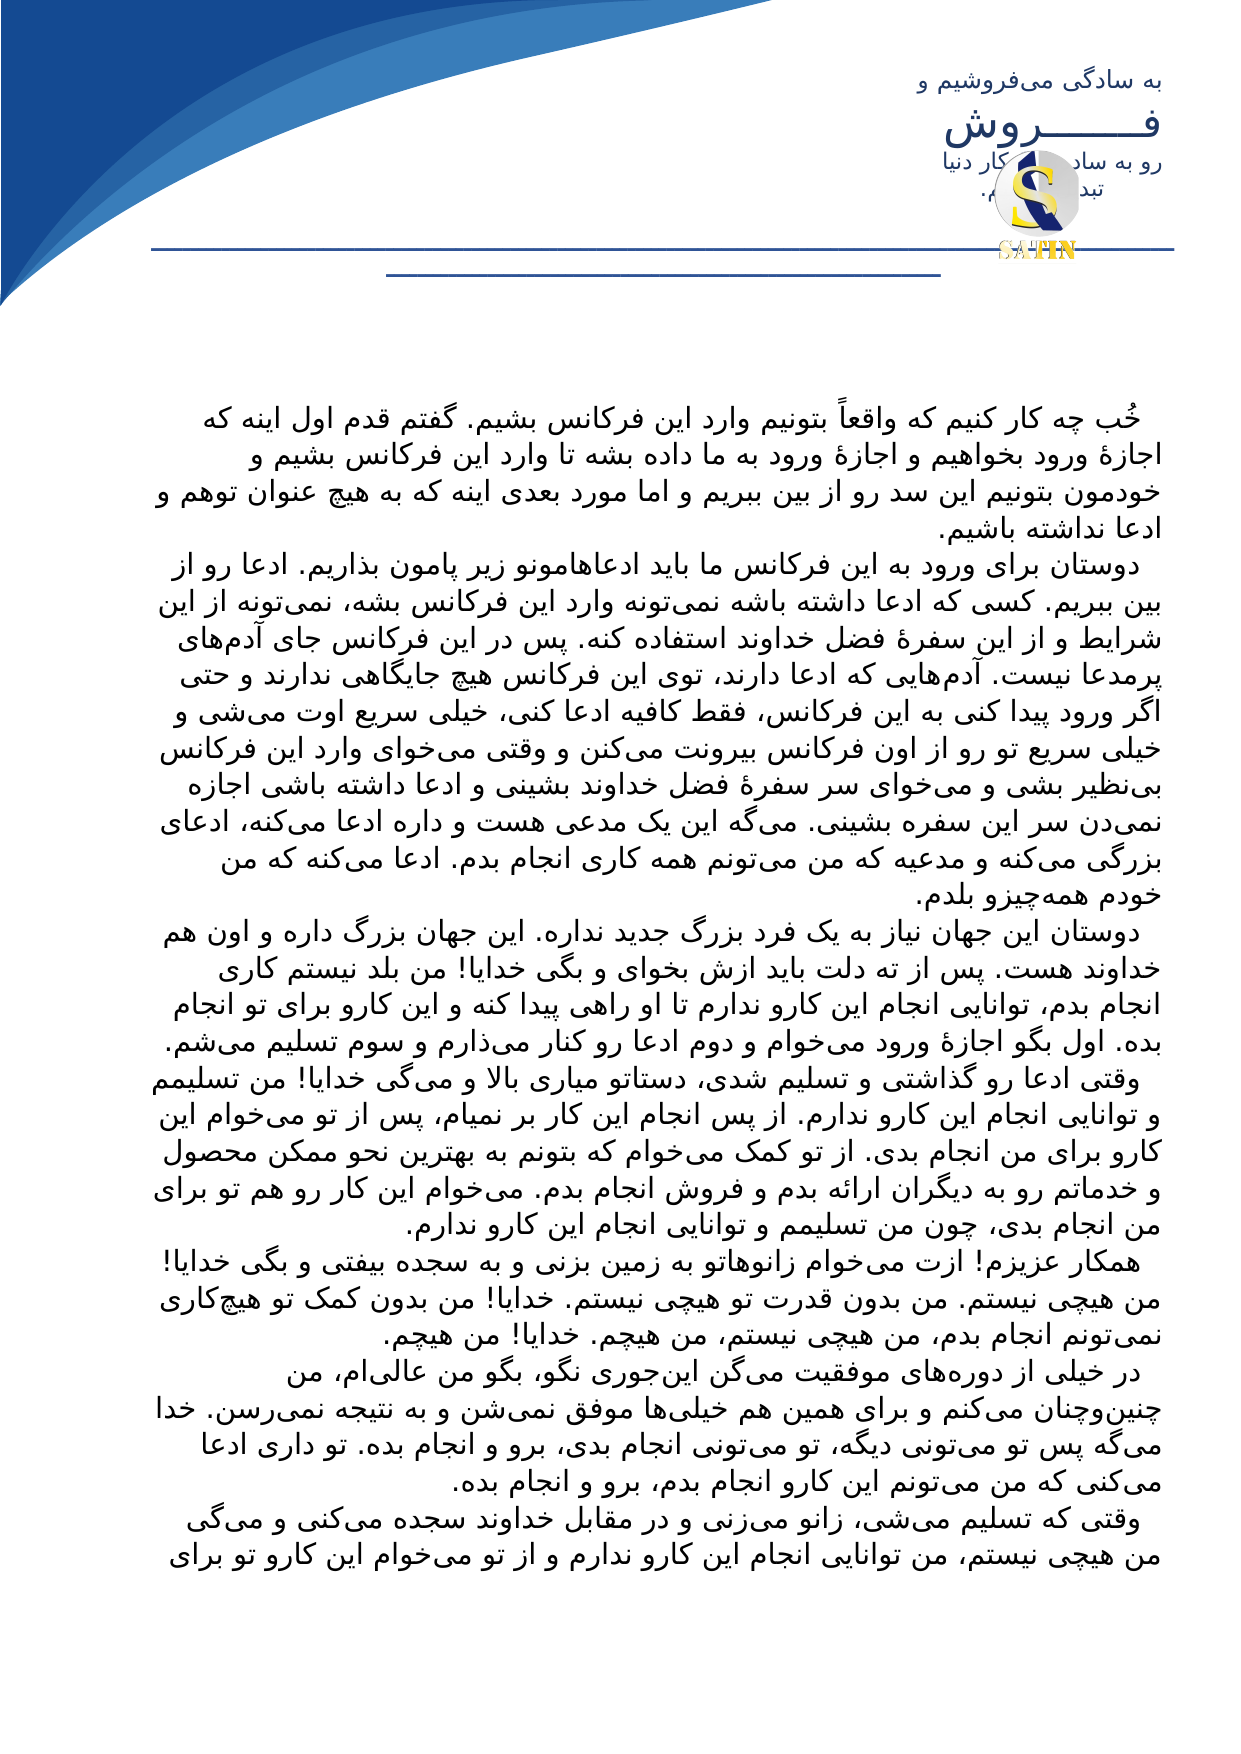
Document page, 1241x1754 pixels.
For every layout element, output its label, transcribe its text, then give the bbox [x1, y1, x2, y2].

text در خیلی از دوره‌های موفقیت می‌گن این‌جوری نگو، بگو من عالی‌ام، من چنین‌وچنان می‌کنم و برای همین هم خیلی‌ها موفق نمی‌شن و به نتیجه نمی‌رسن. خدا می‌گه پس تو می‌تونی دیگه، تو می‌تونی انجام بدی، برو و انجام بده. تو داری ادعا می‌کنی که من می‌تونم این کارو انجام بدم، برو و انجام بده. [150, 1354, 1162, 1498]
text دوستان این جهان نیاز به یک فرد بزرگ جدید نداره. این جهان بزرگ داره و اون هم خداوند هست. پس از ته دلت باید ازش بخوای و بگی خدایا! من بلد نیستم کاری انجام بدم، توانایی انجام این کارو ندارم تا او راهی پیدا کنه و این کارو برای تو انجام بده. اول بگو اجازۀ ورود می‌خوام و دوم ادعا رو کنار می‌ذارم و سوم تسلیم می‌شم. [150, 914, 1162, 1058]
text وقتی ادعا رو گذاشتی و تسلیم شدی، دستاتو میاری بالا و می‌گی خدایا! من تسلیمم و توانایی انجام این کارو ندارم. از پس انجام این کار بر نمیام، پس از تو می‌خوام این کارو برای من انجام بدی. از تو کمک می‌خوام که بتونم به بهترین نحو ممکن محصول و خدماتم رو به دیگران ارائه بدم و فروش انجام بدم. می‌خوام این کار رو هم تو برای من انجام بدی، چون من تسلیمم و توانایی انجام این کارو ندارم. [150, 1061, 1162, 1242]
text خُب چه کار کنیم که واقعاً بتونیم وارد این فرکانس بشیم. گفتم قدم اول اینه که اجازۀ ورود بخواهیم و اجازۀ ورود به ما داده بشه تا وارد این فرکانس بشیم و خودمون بتونیم این سد رو از بین ببریم و اما مورد بعدی اینه که به هیچ عنوان توهم و ادعا نداشته باشیم. [150, 401, 1162, 545]
picture [994, 150, 1079, 263]
text همکار عزیزم! ازت می‌خوام زانوهاتو به زمین بزنی و به سجده بیفتی و بگی خدایا! من هیچی نیستم. من بدون قدرت تو هیچی نیستم. خدایا! من بدون کمک تو هیچ‌کاری نمی‌تونم انجام بدم، من هیچی نیستم، من هیچم. خدایا! من هیچم. [150, 1244, 1162, 1352]
text دوستان برای ورود به این فرکانس ما باید ادعاهامونو زیر پامون بذاریم. ادعا رو از بین ببریم. کسی که ادعا داشته باشه نمی‌تونه وارد این فرکانس بشه، نمی‌تونه از این شرایط و از این سفرۀ فضل خداوند استفاده کنه. پس در این فرکانس جای آدم‌های پرمدعا نیست. آدم‌هایی که ادعا دارند، توی این فرکانس هیچ جایگاهی ندارند و حتی اگر ورود پیدا کنی به این فرکانس، فقط کافیه ادعا کنی، خیلی سریع اوت می‌شی و خیلی سریع تو رو از اون فرکانس بیرونت می‌کنن و وقتی می‌خوای وارد این فرکانس بی‌نظیر بشی و می‌خوای سر سفرۀ فضل خداوند بشینی و ادعا داشته باشی اجازه نمی‌دن سر این سفره بشینی. می‌گه این یک مدعی هست و داره ادعا می‌کنه، ادعای بزرگی می‌کنه و مدعیه که من می‌تونم همه کاری انجام بدم. ادعا می‌کنه که من خودم همه‌چیزو بلدم. [150, 548, 1162, 912]
